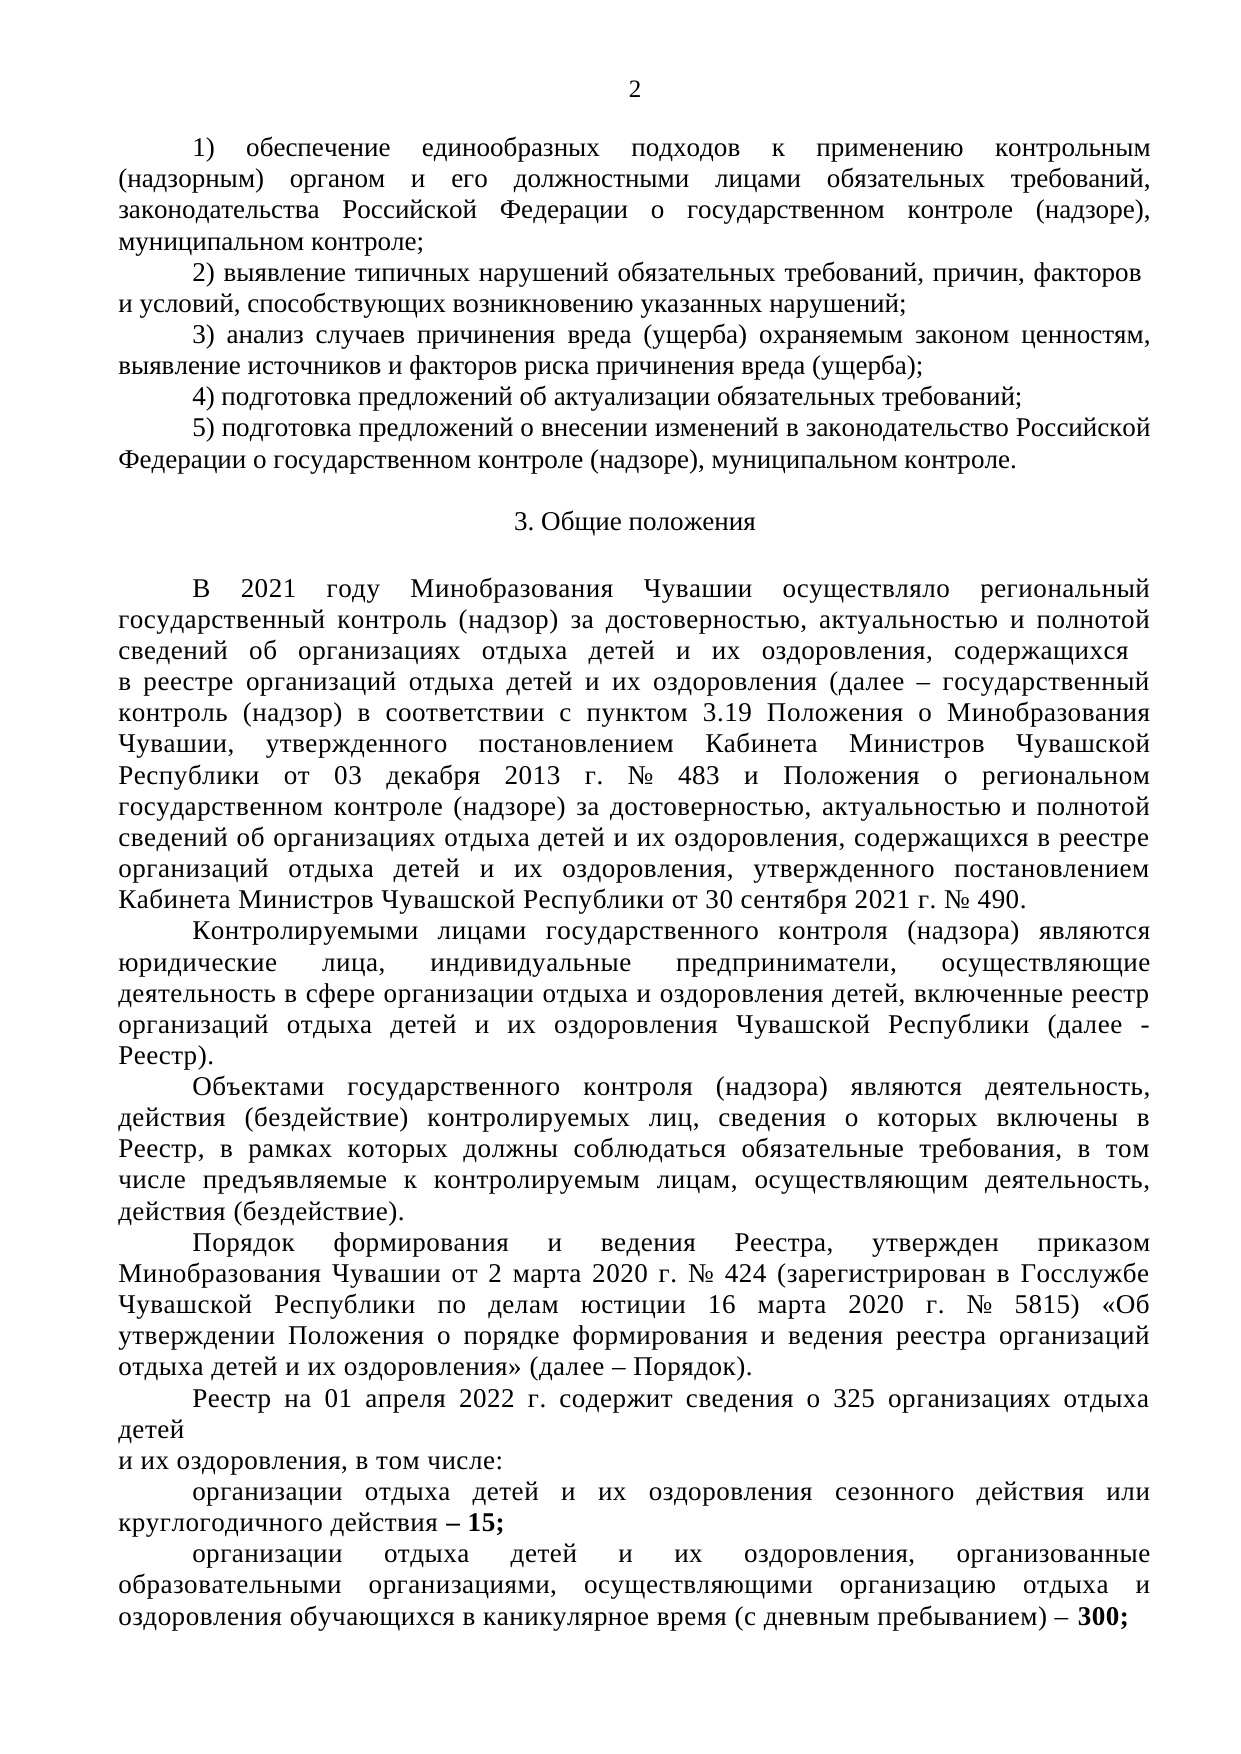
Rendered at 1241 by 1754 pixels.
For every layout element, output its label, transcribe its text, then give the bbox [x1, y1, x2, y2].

text В 2021 году Минобразования Чувашии осуществляло региональный государственный контроль (надзор) за достоверностью, актуальностью и полнотой сведений об организациях отдыха детей и их оздоровления, содержащихся в реестре организаций отдыха детей и их оздоровления (далее – государственный контроль (надзор) в соответствии с пунктом 3.19 Положения о Минобразования Чувашии, утвержденного постановлением Кабинета Министров Чувашской Республики от 03 декабря 2013 г. № 483 и Положения о региональном государственном контроле (надзоре) за достоверностью, актуальностью и полнотой сведений об организациях отдыха детей и их оздоровления, содержащихся в реестре организаций отдыха детей и их оздоровления, утвержденного постановлением Кабинета Министров Чувашской Республики от 30 сентября 2021 г. № 490. [118, 572, 1152, 914]
list обеспечение единообразных подходов к применению контрольным (надзорным) органом и его должностными лицами обязательных требований, законодательства Российской Федерации о государственном контроле (надзоре), муниципальном контроле; [118, 131, 1152, 256]
list подготовка предложений о внесении изменений в законодательство Российской Федерации о государственном контроле (надзоре), муниципальном контроле. [118, 412, 1152, 474]
list подготовка предложений об актуализации обязательных требований; [118, 380, 1152, 412]
list анализ случаев причинения вреда (ущерба) охраняемым законом ценностям, выявление источников и факторов риска причинения вреда (ущерба); [118, 318, 1152, 380]
list выявление типичных нарушений обязательных требований, причин, факторов и условий, способствующих возникновению указанных нарушений; [118, 256, 1152, 318]
text Реестр на 01 апреля 2022 г. содержит сведения о 325 организациях отдыха детей и их оздоровления, в том числе: [118, 1382, 1152, 1475]
text Порядок формирования и ведения Реестра, утвержден приказом Минобразования Чувашии от 2 марта 2020 г. № 424 (зарегистрирован в Госслужбе Чувашской Республики по делам юстиции 16 марта 2020 г. № 5815) «Об утверждении Положения о порядке формирования и ведения реестра организаций отдыха детей и их оздоровления» (далее – Порядок). [118, 1226, 1152, 1382]
text Контролируемыми лицами государственного контроля (надзора) являются юридические лица, индивидуальные предприниматели, осуществляющие деятельность в сфере организации отдыха и оздоровления детей, включенные реестр организаций отдыха детей и их оздоровления Чувашской Республики (далее - Реестр). [118, 914, 1152, 1070]
text Объектами государственного контроля (надзора) являются деятельность, действия (бездействие) контролируемых лиц, сведения о которых включены в Реестр, в рамках которых должны соблюдаться обязательные требования, в том числе предъявляемые к контролируемым лицам, осуществляющим деятельность, действия (бездействие). [118, 1070, 1152, 1226]
text организации отдыха детей и их оздоровления сезонного действия или круглогодичного действия – 15; [118, 1475, 1152, 1537]
list Общие положения [118, 505, 1152, 536]
text организации отдыха детей и их оздоровления, организованные образовательными организациями, осуществляющими организацию отдыха и оздоровления обучающихся в каникулярное время (с дневным пребыванием) – 300; [118, 1537, 1152, 1631]
